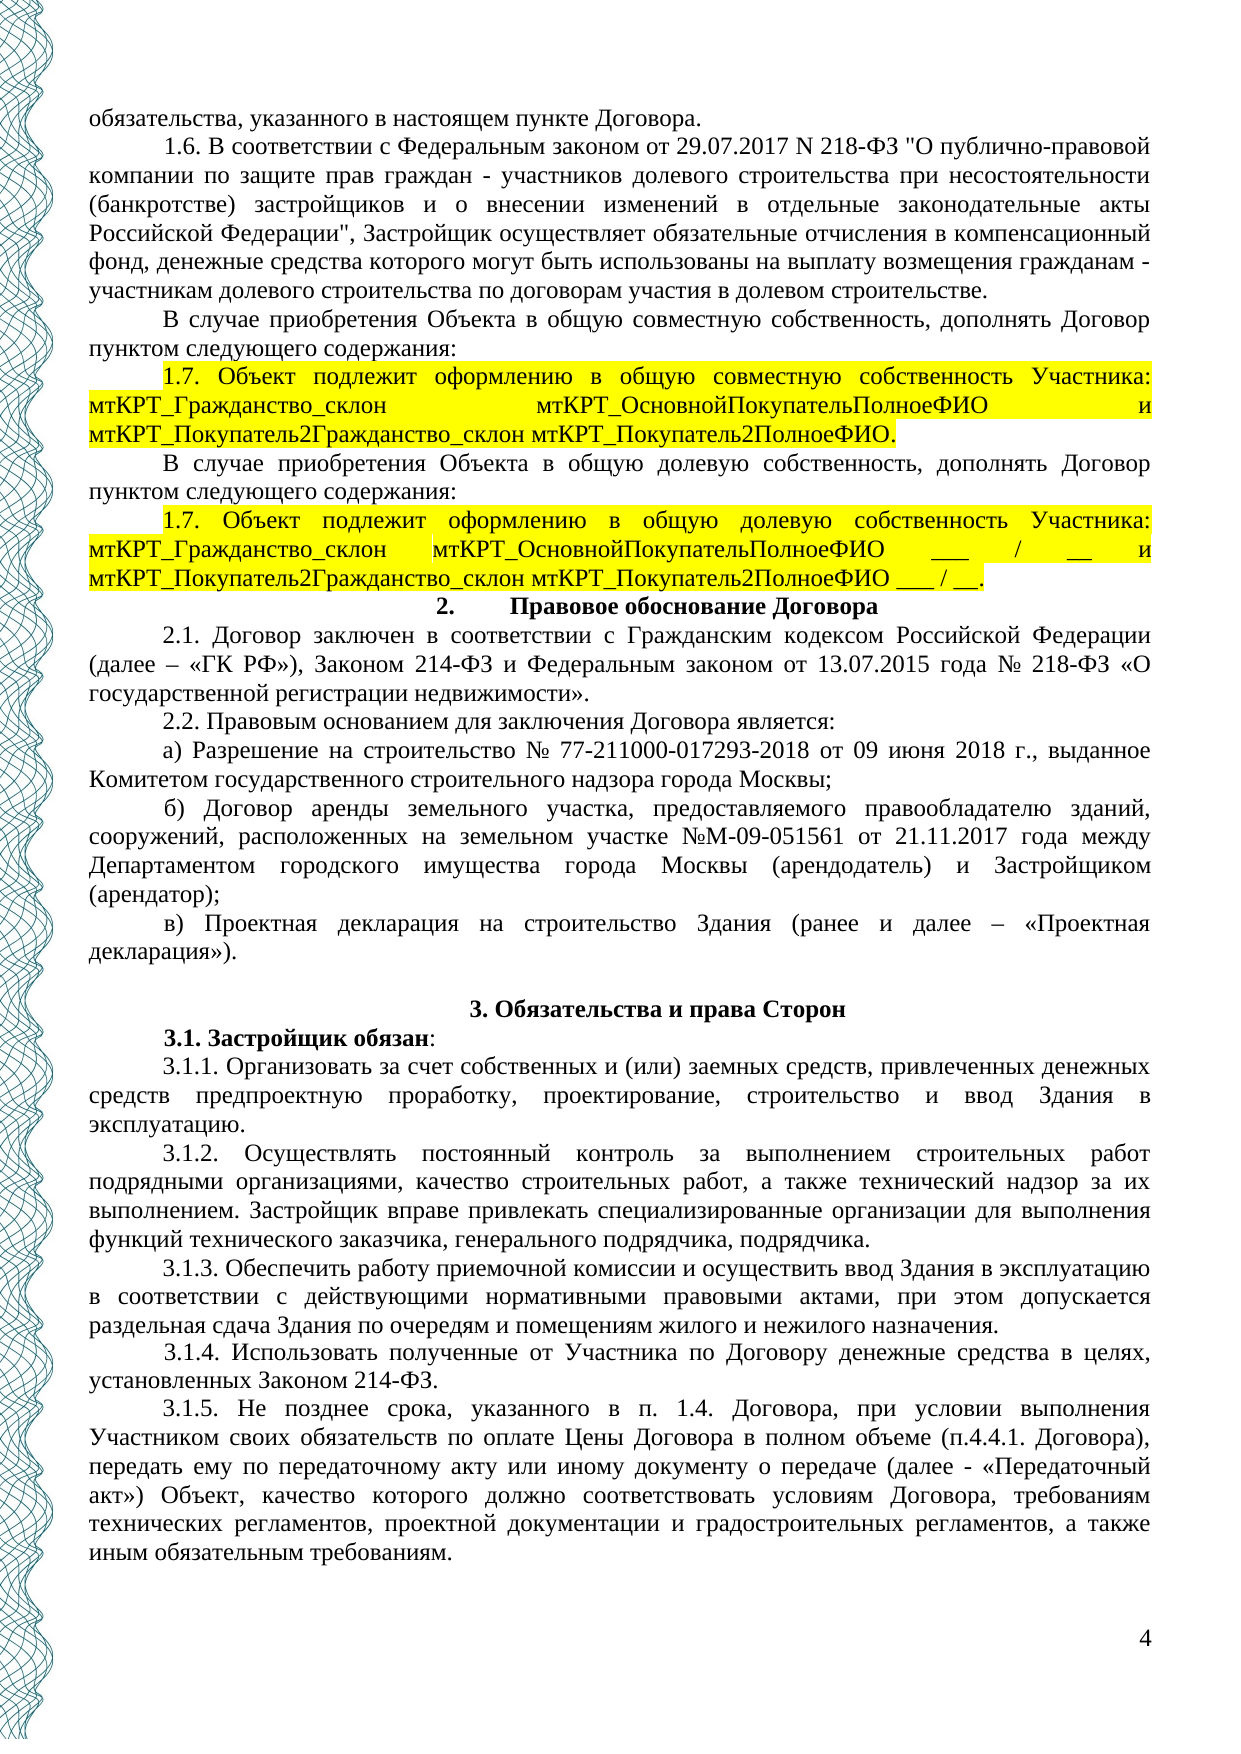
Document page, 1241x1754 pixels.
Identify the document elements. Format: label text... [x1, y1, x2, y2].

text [89, 103, 1152, 131]
text 3.1. Застройщик обязан: [89, 1023, 1152, 1051]
text 1.6. В соответствии с Федеральным законом от 29.07.2017 N 218-ФЗ "О публично-правовой компании по защите прав граждан - участников долевого строительства при несостоятельности (банкротстве) застройщиков и о внесении изменений в отдельные законодательные акты Российской Федерации", Застройщик осуществляет обязательные отчисления в компенсационный фонд, денежные средства которого могут быть использованы на выплату возмещения гражданам - участникам долевого строительства по договорам участия в долевом строительстве. [89, 131, 1152, 304]
text 3.1.5. Не позднее срока, указанного в п. 1.4. Договора, при условии выполнения Участником своих обязательств по оплате Цены Договора в полном объеме (п.4.4.1. Договора), передать ему по передаточному акту или иному документу о передаче (далее - «Передаточный акт») Объект, качество которого должно соответствовать условиям Договора, требованиям технических регламентов, проектной документации и градостроительных регламентов, а также иным обязательным требованиям. [89, 1393, 1152, 1566]
picture [0, 0, 1241, 1739]
text 3.1.2. Осуществлять постоянный контроль за выполнением строительных работ подрядными организациями, качество строительных работ, а также технический надзор за их выполнением. Застройщик вправе привлекать специализированные организации для выполнения функций технического заказчика, генерального подрядчика, подрядчика. [89, 1138, 1152, 1253]
text б) Договор аренды земельного участка, предоставляемого правообладателю зданий, сооружений, расположенных на земельном участке №М-09-051561 от 21.11.2017 года между Департаментом городского имущества города Москвы (арендодатель) и Застройщиком (арендатор); [89, 793, 1152, 908]
text 3. Обязательства и права Сторон [89, 994, 1152, 1023]
list 2.2. Правовым основанием для заключения Договора является: [162, 706, 1152, 735]
text 3.1.4. Использовать полученные от Участника по Договору денежные средства в целях, установленных Законом 214-ФЗ. [89, 1339, 1152, 1393]
text 3.1.1. Организовать за счет собственных и (или) заемных средств, привлеченных денежных средств предпроектную проработку, проектирование, строительство и ввод Здания в эксплуатацию. [89, 1051, 1152, 1138]
text а) Разрешение на строительство № 77-211000-017293-2018 от 09 июня 2018 г., выданное Комитетом государственного строительного надзора города Москвы; [89, 735, 1152, 793]
text 3.1.3. Обеспечить работу приемочной комиссии и осуществить ввод Здания в эксплуатацию в соответствии с действующими нормативными правовыми актами, при этом допускается раздельная сдача Здания по очередям и помещениям жилого и нежилого назначения. [89, 1253, 1152, 1339]
text 2.1. Договор заключен в соответствии с Гражданским кодексом Российской Федерации (далее – «ГК РФ»), Законом 214-ФЗ и Федеральным законом от 13.07.2015 года № 218-ФЗ «О государственной регистрации недвижимости». [89, 620, 1152, 706]
list Правовое обоснование Договора [89, 591, 1152, 620]
text в) Проектная декларация на строительство Здания (ранее и далее – «Проектная декларация»). [89, 908, 1152, 965]
